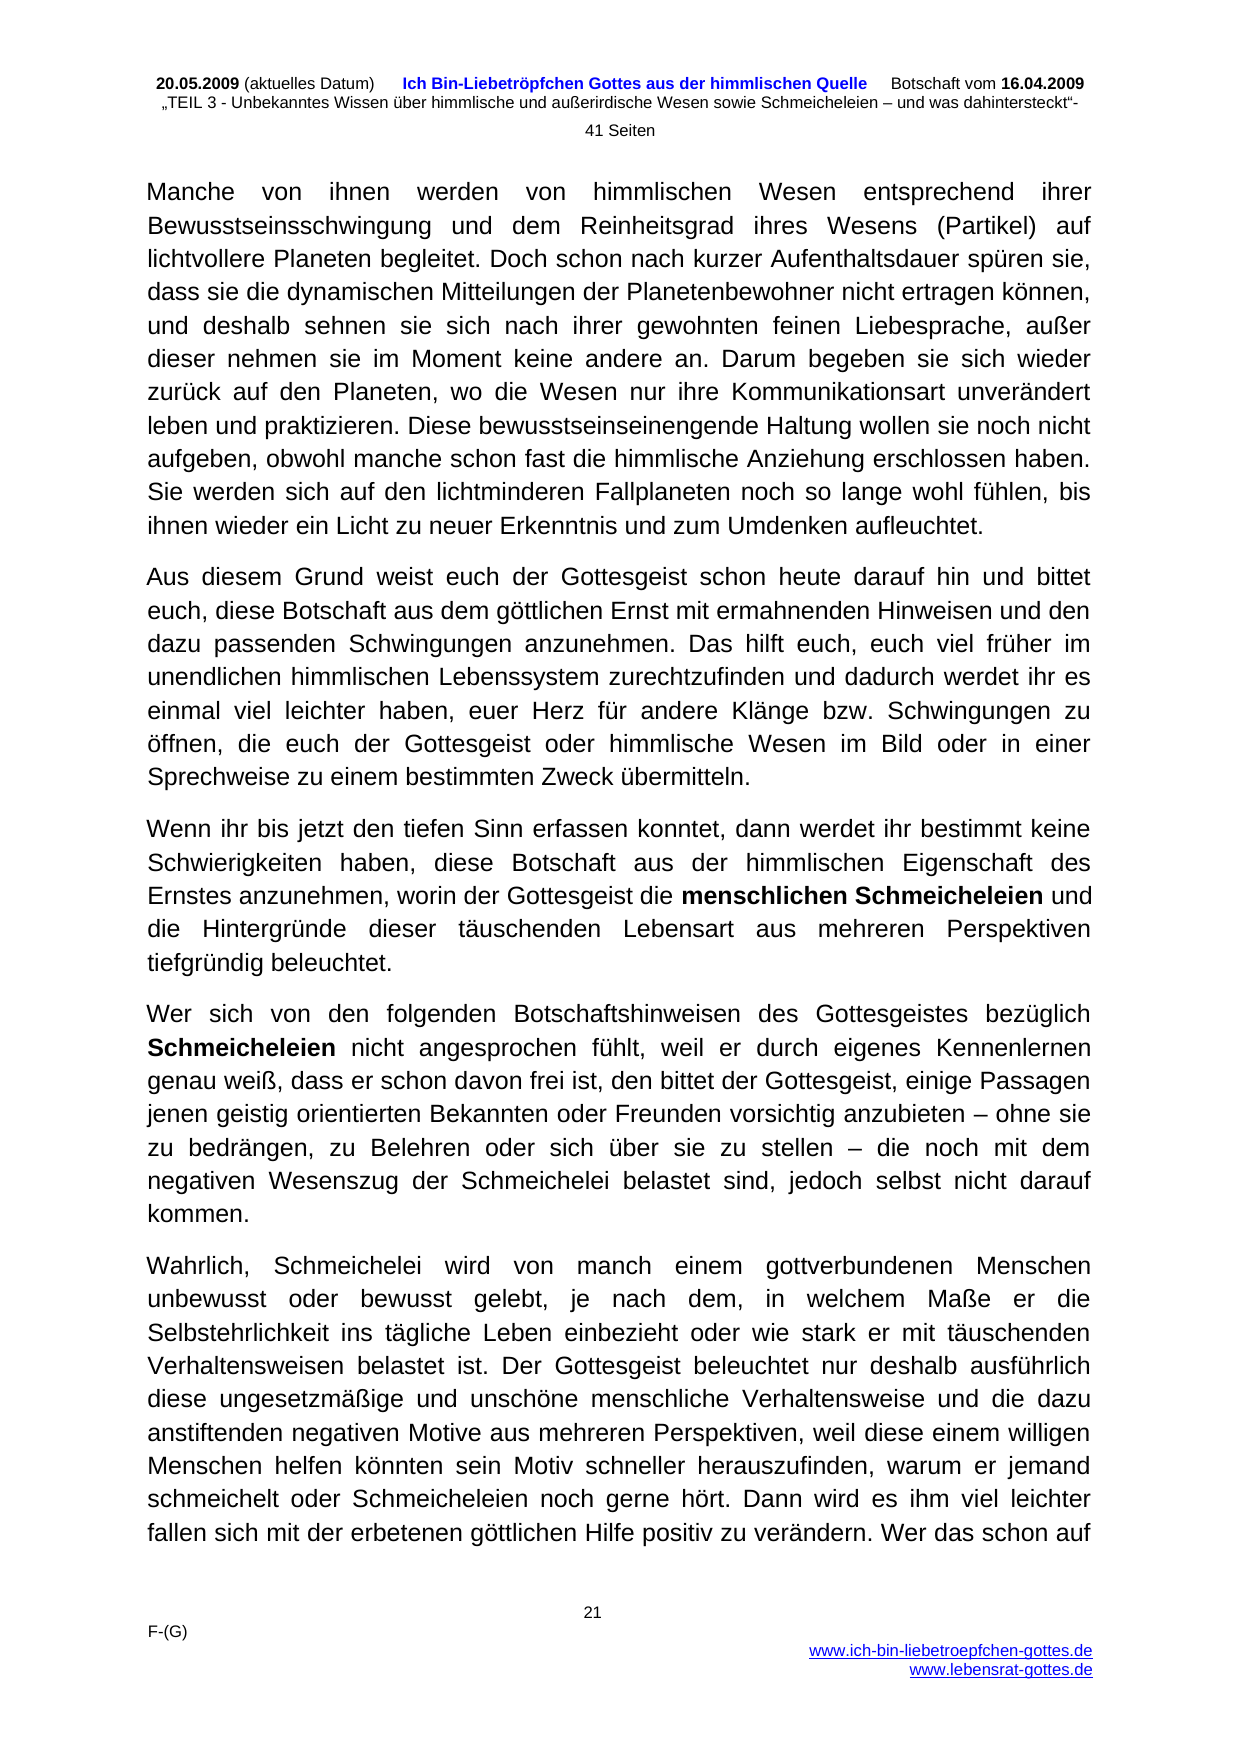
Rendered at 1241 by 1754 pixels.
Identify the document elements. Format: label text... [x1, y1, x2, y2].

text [146, 1251, 1093, 1546]
text Wenn ihr bis jetzt den tiefen Sinn erfassen konntet, dann werdet ihr bestimmt keine Schwierigkeiten haben, diese Botschaft aus der himmlischen Eigenschaft des Ernstes anzunehmen, worin der Gottesgeist die menschlichen Schmeicheleien und die Hintergründe dieser täuschenden Lebensart aus mehreren Perspektiven tiefgründig beleuchtet. [146, 814, 1093, 976]
text Aus diesem Grund weist euch der Gottesgeist schon heute darauf hin und bittet euch, diese Botschaft aus dem göttlichen Ernst mit ermahnenden Hinweisen und den dazu passenden Schwingungen anzunehmen. Das hilft euch, euch viel früher im unendlichen himmlischen Lebenssystem zurechtzufinden und dadurch werdet ihr es einmal viel leichter haben, euer Herz für andere Klänge bzw. Schwingungen zu öffnen, die euch der Gottesgeist oder himmlische Wesen im Bild oder in einer Sprechweise zu einem bestimmten Zweck übermitteln. [146, 562, 1093, 791]
text Wer sich von den folgenden Botschaftshinweisen des Gottesgeistes bezüglich Schmeicheleien nicht angesprochen fühlt, weil er durch eigenes Kennenlernen genau weiß, dass er schon davon frei ist, den bittet der Gottesgeist, einige Passagen jenen geistig orientierten Bekannten oder Freunden vorsichtig anzubieten – ohne sie zu bedrängen, zu Belehren oder sich über sie zu stellen – die noch mit dem negativen Wesenszug der Schmeichelei belastet sind, jedoch selbst nicht darauf kommen. [146, 999, 1093, 1228]
text Manche von ihnen werden von himmlischen Wesen entsprechend ihrer Bewusstseinsschwingung und dem Reinheitsgrad ihres Wesens (Partikel) auf lichtvollere Planeten begleitet. Doch schon nach kurzer Aufenthaltsdauer spüren sie, dass sie die dynamischen Mitteilungen der Planetenbewohner nicht ertragen können, und deshalb sehnen sie sich nach ihrer gewohnten feinen Liebesprache, außer dieser nehmen sie im Moment keine andere an. Darum begeben sie sich wieder zurück auf den Planeten, wo die Wesen nur ihre Kommunikationsart unverändert leben und praktizieren. Diese bewusstseinseinengende Haltung wollen sie noch nicht aufgeben, obwohl manche schon fast die himmlische Anziehung erschlossen haben. Sie werden sich auf den lichtminderen Fallplaneten noch so lange wohl fühlen, bis ihnen wieder ein Licht zu neuer Erkenntnis und zum Umdenken aufleuchtet. [146, 177, 1093, 539]
